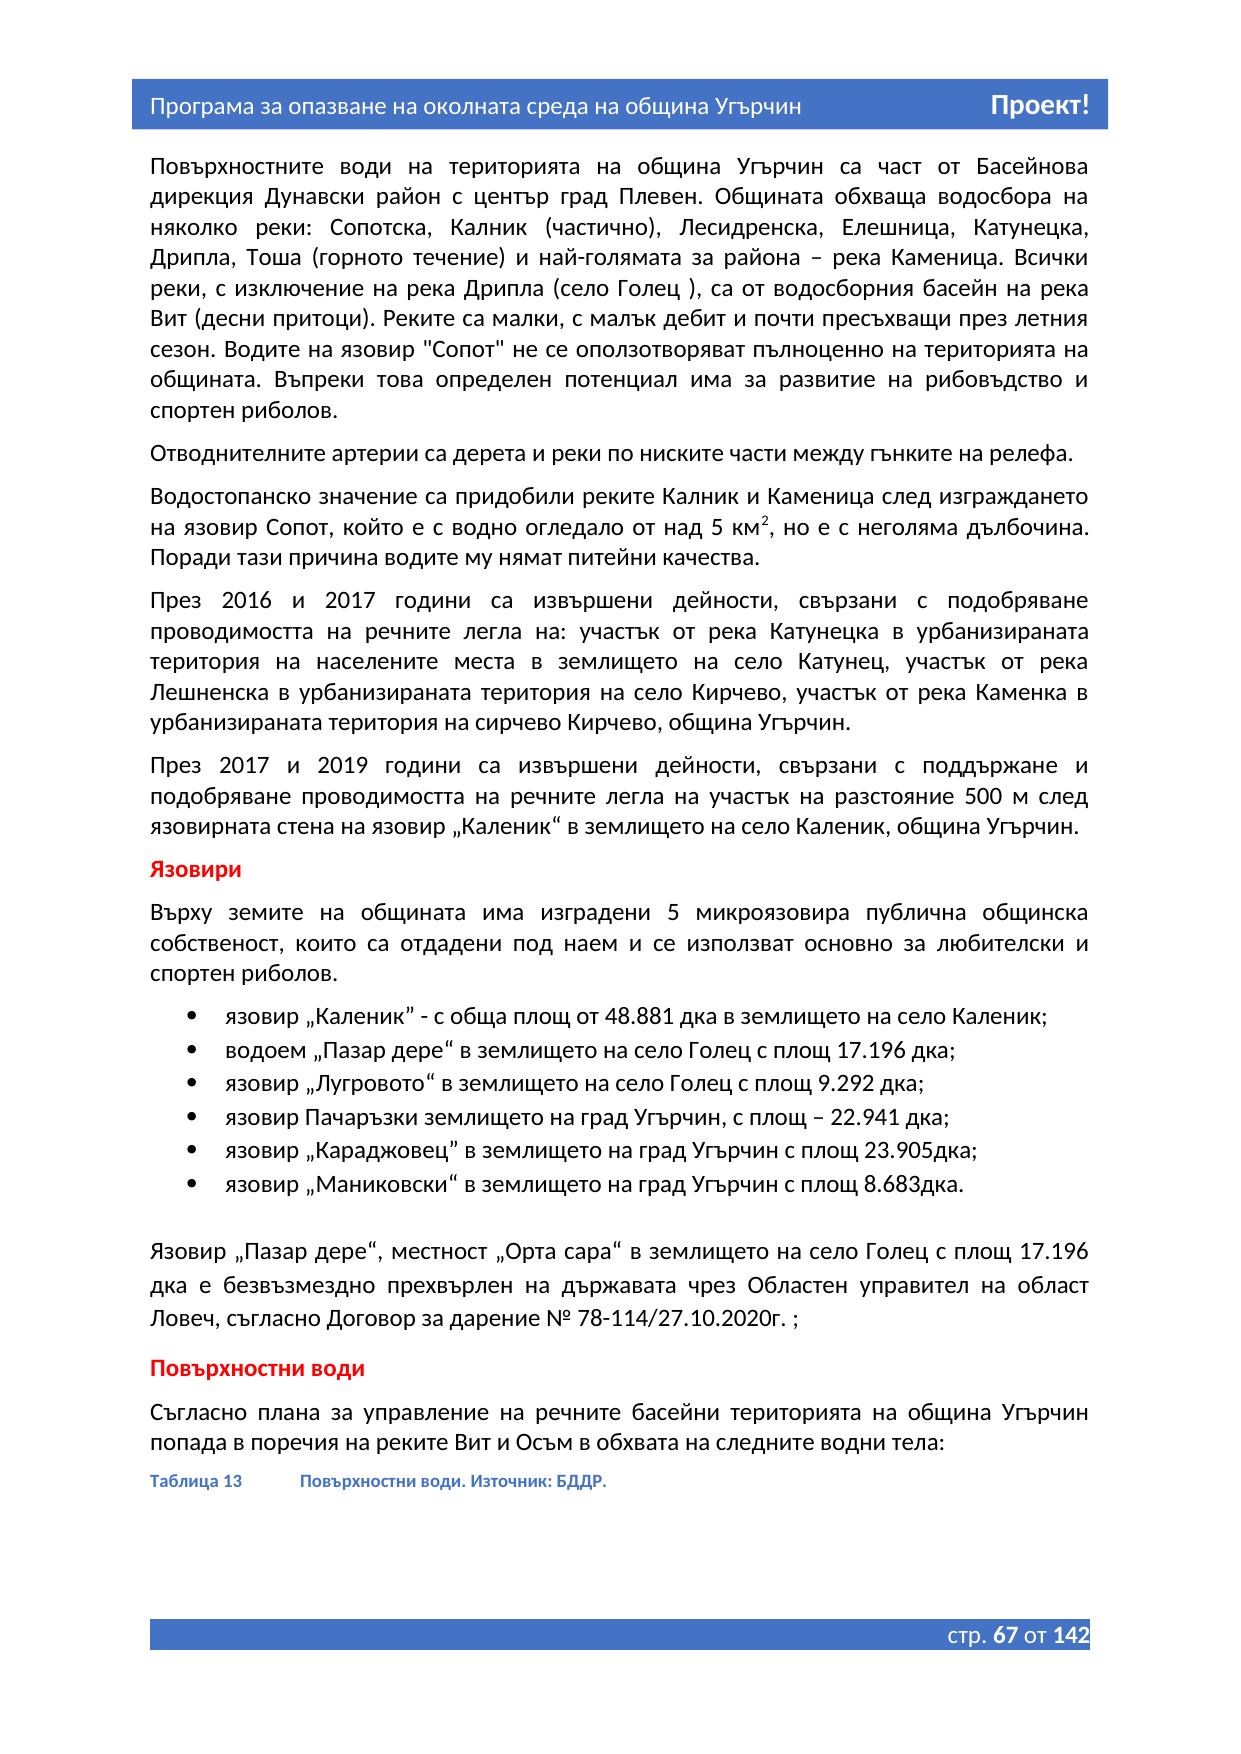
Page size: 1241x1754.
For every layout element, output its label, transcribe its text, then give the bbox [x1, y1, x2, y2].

text Водостопанско значение са придобили реките Калник и Каменица след изграждането на язовир Сопот, който е с водно огледало от над 5 км2, но е с неголяма дълбочина. Поради тази причина водите му нямат питейни качества. [150, 480, 1090, 572]
text Съгласно плана за управление на речните басейни територията на община Угърчин попада в поречия на реките Вит и Осъм в обхвата на следните водни тела: [150, 1396, 1090, 1457]
text Върху земите на общината има изградени 5 микроязовира публична общинска собственост, които са отдадени под наем и се използват основно за любителски и спортен риболов. [150, 896, 1090, 988]
text Повърхностните води на територията на община Угърчин са част от Басейнова дирекция Дунавски район с център град Плевен. Общината обхваща водосбора на няколко реки: Сопотска, Калник (частично), Лесидренска, Елешница, Катунецка, Дрипла, Тоша (горното течение) и най-голямата за района – река Каменица. Всички реки, с изключение на река Дрипла (село Голец ), са от водосборния басейн на река Вит (десни притоци). Реките са малки, с малък дебит и почти пресъхващи през летния сезон. Водите на язовир "Сопот" не се оползотворяват пълноценно на територията на общината. Въпреки това определен потенциал има за развитие на рибовъдство и спортен риболов. [150, 150, 1090, 425]
text През 2016 и 2017 години са извършени дейности, свързани с подобряване проводимостта на речните легла на: участък от река Катунецка в урбанизираната територия на населените места в землището на село Катунец, участък от река Лешненска в урбанизираната територия на село Кирчево, участък от река Каменка в урбанизираната територия на сирчево Кирчево, община Угърчин. [150, 584, 1090, 737]
text Повърхностни води [150, 1353, 1090, 1383]
text Язовир „Пазар дере“, местност „Орта сара“ в землището на село Голец с площ 17.196 дка е безвъзмездно прехвърлен на държавата чрез Областен управител на област Ловеч, съгласно Договор за дарение № 78-114/27.10.2020г. ; [150, 1235, 1090, 1333]
text През 2017 и 2019 години са извършени дейности, свързани с поддържане и подобряване проводимостта на речните легла на участък на разстояние 500 м след язовирната стена на язовир „Каленик“ в землището на село Каленик, община Угърчин. [150, 749, 1090, 841]
list язовир Пачаръзки землището на град Угърчин, с площ – 22.941 дка; [187, 1101, 1090, 1132]
text Отводнителните артерии са дерета и реки по ниските части между гънките на релефа. [150, 437, 1090, 468]
list язовир „Каленик” - с обща площ от 48.881 дка в землището на село Каленик; [187, 1001, 1090, 1031]
list водоем „Пазар дере“ в землището на село Голец с площ 17.196 дка; [187, 1034, 1090, 1064]
list язовир „Маниковски“ в землището на град Угърчин с площ 8.683дка. [187, 1168, 1090, 1199]
list язовир „Лугровото“ в землището на село Голец с площ 9.292 дка; [187, 1068, 1090, 1098]
list язовир „Караджовец” в землището на град Угърчин с площ 23.905дка; [187, 1135, 1090, 1165]
text Язовири [150, 853, 1090, 884]
text Таблица 13 Повърхностни води. Източник: БДДР. [150, 1469, 1090, 1492]
